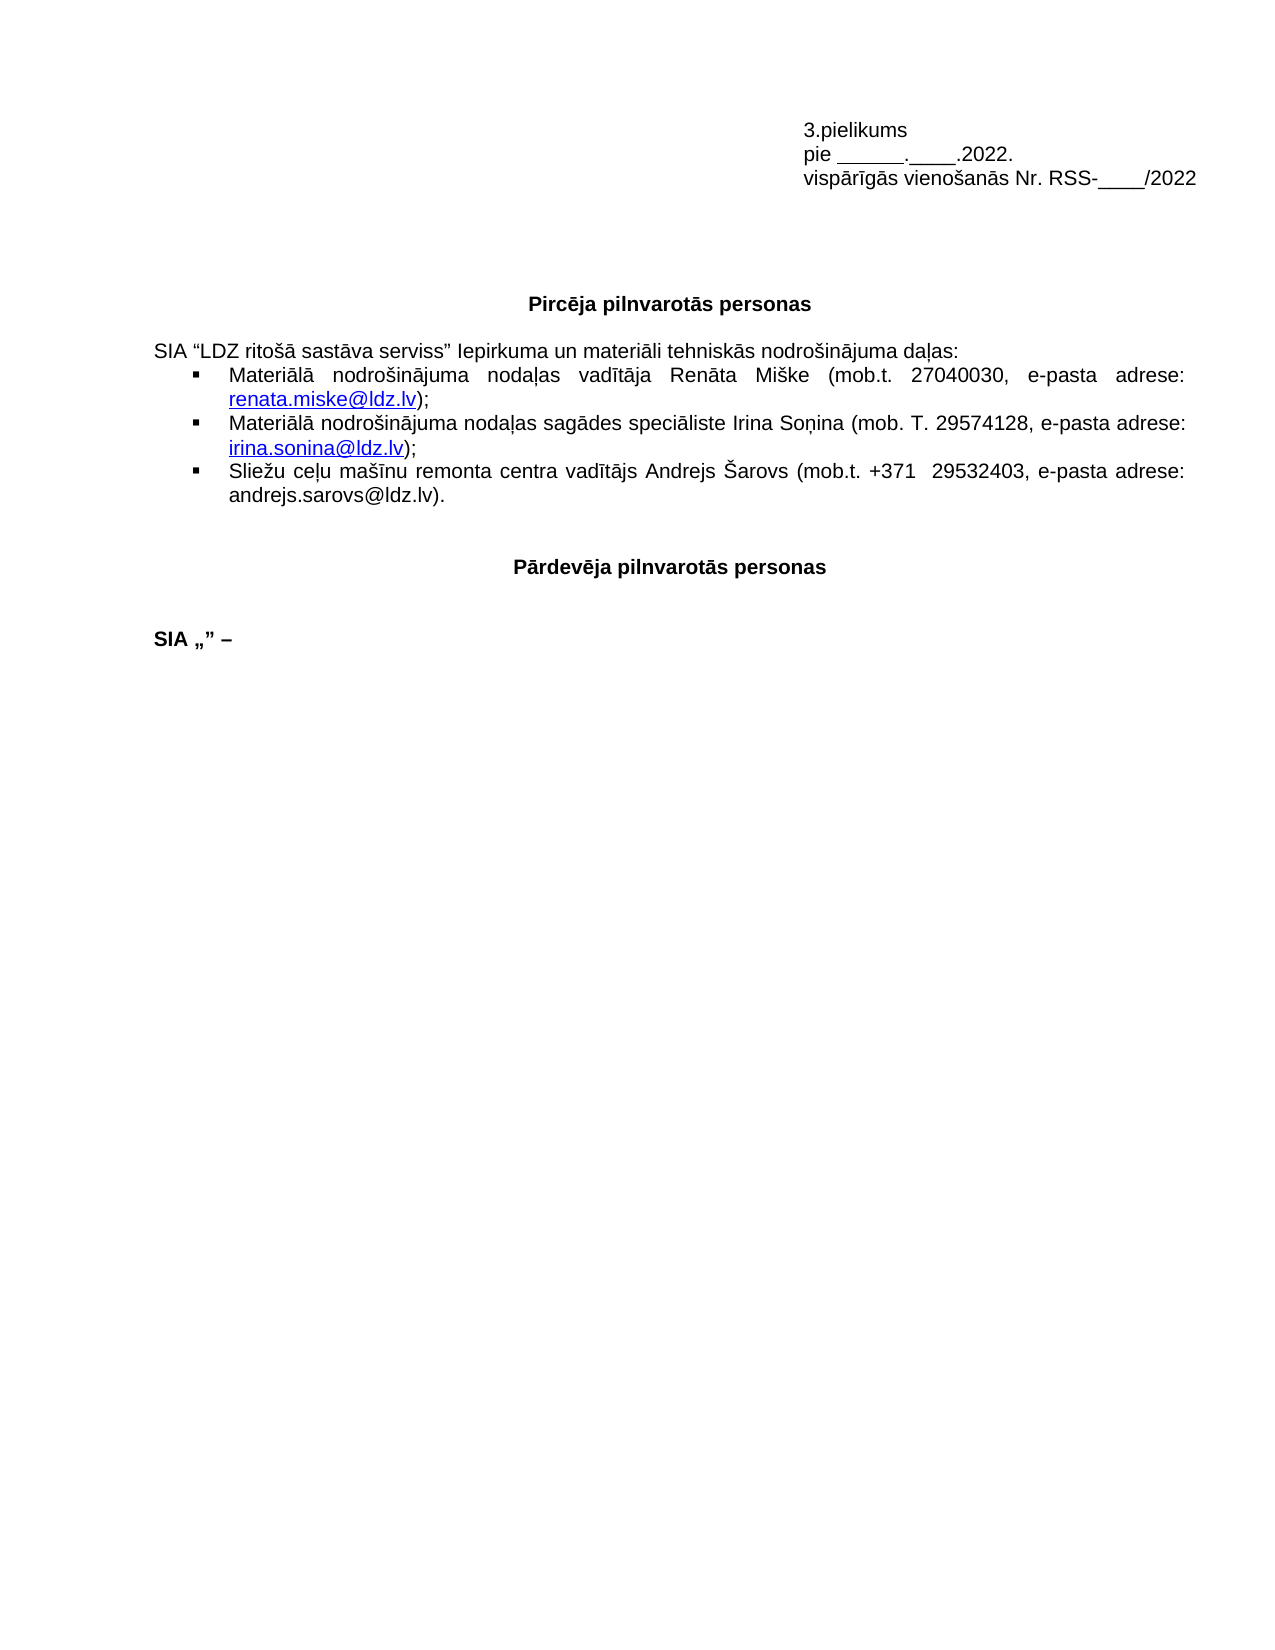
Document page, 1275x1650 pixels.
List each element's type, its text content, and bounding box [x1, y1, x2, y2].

text Pārdevēja pilnvarotās personas [153, 555, 1186, 579]
list Materiālā nodrošinājuma nodaļas vadītāja Renāta Miške (mob.t. 27040030, e-pasta adrese: renata.miske@ldz.lv); [191, 363, 1186, 411]
list Materiālā nodrošinājuma nodaļas sagādes speciāliste Irina Soņina (mob. T. 29574128, e-pasta adrese: irina.sonina@ldz.lv); [191, 411, 1186, 459]
text SIA “LDZ ritošā sastāva serviss” Iepirkuma un materiāli tehniskās nodrošinājuma daļas: [153, 339, 1186, 363]
text 3.pielikums [153, 118, 1202, 142]
text Pircēja pilnvarotās personas [153, 291, 1186, 315]
text pie .____.2022. [153, 142, 1202, 166]
text SIA „” – [153, 627, 1186, 651]
text vispārīgās vienošanās Nr. RSS-____/2022 [153, 166, 1202, 190]
list Sliežu ceļu mašīnu remonta centra vadītājs Andrejs Šarovs (mob.t. +371 29532403, e-pasta adrese: andrejs.sarovs@ldz.lv). [191, 459, 1186, 507]
